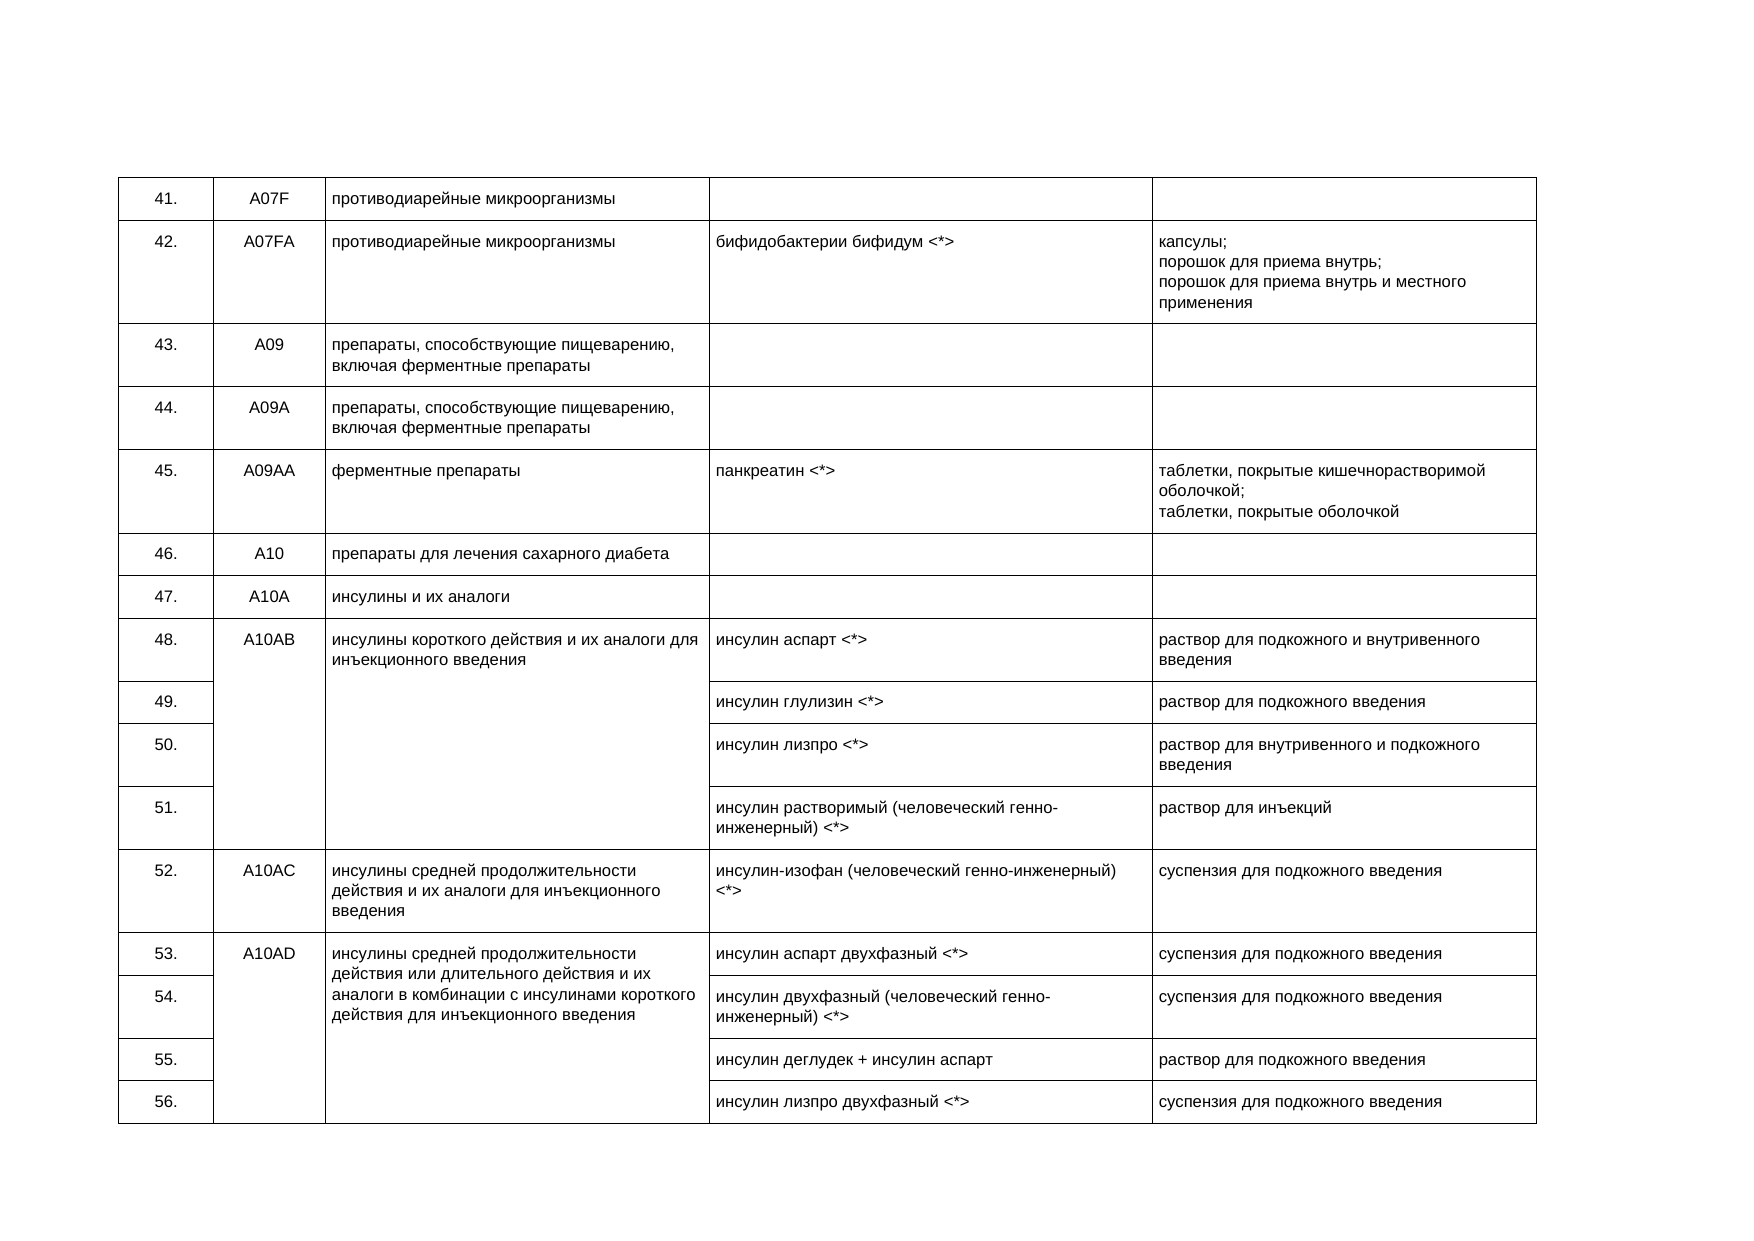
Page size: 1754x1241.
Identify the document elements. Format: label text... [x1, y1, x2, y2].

table_cell A10 [214, 534, 325, 575]
table_cell суспензия для подкожного введения [1153, 1081, 1536, 1123]
table_cell A09AA [214, 450, 325, 532]
table_cell инсулины и их аналоги [326, 576, 709, 618]
table_cell капсулы; порошок для приема внутрь; порошок для приема внутрь и местного применения [1153, 221, 1536, 323]
table_cell A09A [214, 387, 325, 449]
table_cell [710, 534, 1152, 575]
table_cell инсулин аспарт двухфазный <*> [710, 933, 1152, 975]
table_cell раствор для подкожного введения [1153, 1039, 1536, 1080]
table_cell раствор для внутривенного и подкожного введения [1153, 724, 1536, 786]
table_cell 49. [119, 682, 213, 723]
table_cell инсулины короткого действия и их аналоги для инъекционного введения [326, 619, 709, 849]
table_cell 43. [119, 324, 213, 386]
table_cell ферментные препараты [326, 450, 709, 532]
table_cell [710, 387, 1152, 449]
table_cell A10AD [214, 933, 325, 1123]
table_cell инсулины средней продолжительности действия или длительного действия и их аналоги в комбинации с инсулинами короткого действия для инъекционного введения [326, 933, 709, 1123]
table_cell противодиарейные микроорганизмы [326, 221, 709, 323]
table_cell A10AC [214, 850, 325, 932]
table_cell инсулины средней продолжительности действия и их аналоги для инъекционного введения [326, 850, 709, 932]
table_cell [710, 178, 1152, 220]
table_cell A10A [214, 576, 325, 618]
table_cell инсулин лизпро <*> [710, 724, 1152, 786]
table_cell [1153, 324, 1536, 386]
table_cell бифидобактерии бифидум <*> [710, 221, 1152, 323]
table_cell инсулин глулизин <*> [710, 682, 1152, 723]
table_cell суспензия для подкожного введения [1153, 976, 1536, 1038]
table_cell 50. [119, 724, 213, 786]
table_cell 47. [119, 576, 213, 618]
table_cell раствор для подкожного введения [1153, 682, 1536, 723]
table_cell препараты для лечения сахарного диабета [326, 534, 709, 575]
table_cell таблетки, покрытые кишечнорастворимой оболочкой; таблетки, покрытые оболочкой [1153, 450, 1536, 532]
table_cell 46. [119, 534, 213, 575]
table_cell 55. [119, 1039, 213, 1080]
table_cell [1153, 534, 1536, 575]
table_cell инсулин аспарт <*> [710, 619, 1152, 681]
table_cell противодиарейные микроорганизмы [326, 178, 709, 220]
table_cell 45. [119, 450, 213, 532]
table_cell 56. [119, 1081, 213, 1123]
table_cell [1153, 387, 1536, 449]
table_cell 52. [119, 850, 213, 932]
table_cell инсулин двухфазный (человеческий генно-инженерный) <*> [710, 976, 1152, 1038]
table_cell [710, 576, 1152, 618]
table_cell [1153, 178, 1536, 220]
table_cell инсулин лизпро двухфазный <*> [710, 1081, 1152, 1123]
table_cell инсулин растворимый (человеческий генно-инженерный) <*> [710, 787, 1152, 849]
table_cell инсулин деглудек + инсулин аспарт [710, 1039, 1152, 1080]
table_cell A09 [214, 324, 325, 386]
table_cell 53. [119, 933, 213, 975]
table_cell 48. [119, 619, 213, 681]
table_cell A07F [214, 178, 325, 220]
table_cell [710, 324, 1152, 386]
table_cell инсулин-изофан (человеческий генно-инженерный) <*> [710, 850, 1152, 932]
table_cell суспензия для подкожного введения [1153, 850, 1536, 932]
table_cell раствор для подкожного и внутривенного введения [1153, 619, 1536, 681]
table_cell A10AB [214, 619, 325, 849]
table_cell препараты, способствующие пищеварению, включая ферментные препараты [326, 324, 709, 386]
table_cell 42. [119, 221, 213, 323]
table_cell [1153, 576, 1536, 618]
table_cell 41. [119, 178, 213, 220]
table_cell 51. [119, 787, 213, 849]
table_cell панкреатин <*> [710, 450, 1152, 532]
table_cell раствор для инъекций [1153, 787, 1536, 849]
table_cell 44. [119, 387, 213, 449]
table_cell 54. [119, 976, 213, 1038]
table_cell суспензия для подкожного введения [1153, 933, 1536, 975]
table_cell препараты, способствующие пищеварению, включая ферментные препараты [326, 387, 709, 449]
table_cell A07FA [214, 221, 325, 323]
